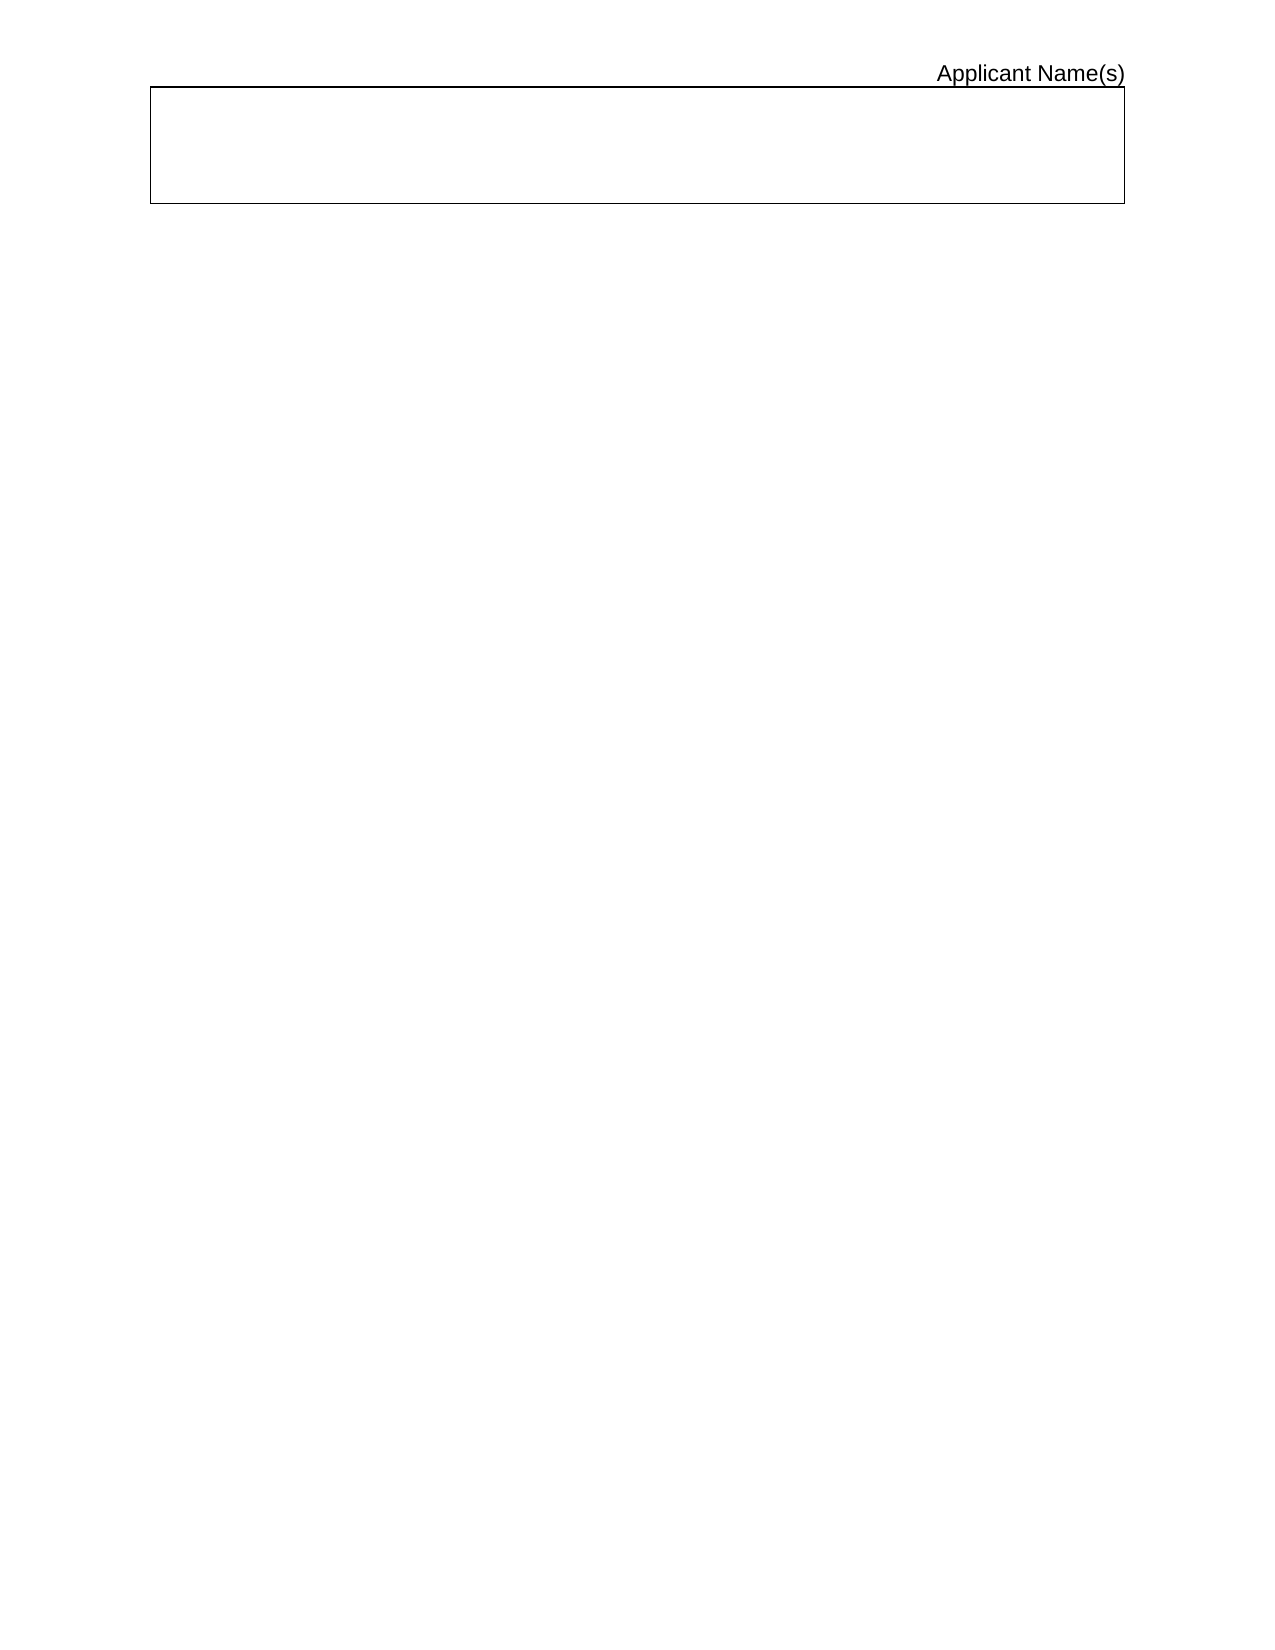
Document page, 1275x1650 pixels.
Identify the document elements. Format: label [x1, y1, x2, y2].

table_header [151, 88, 1124, 202]
